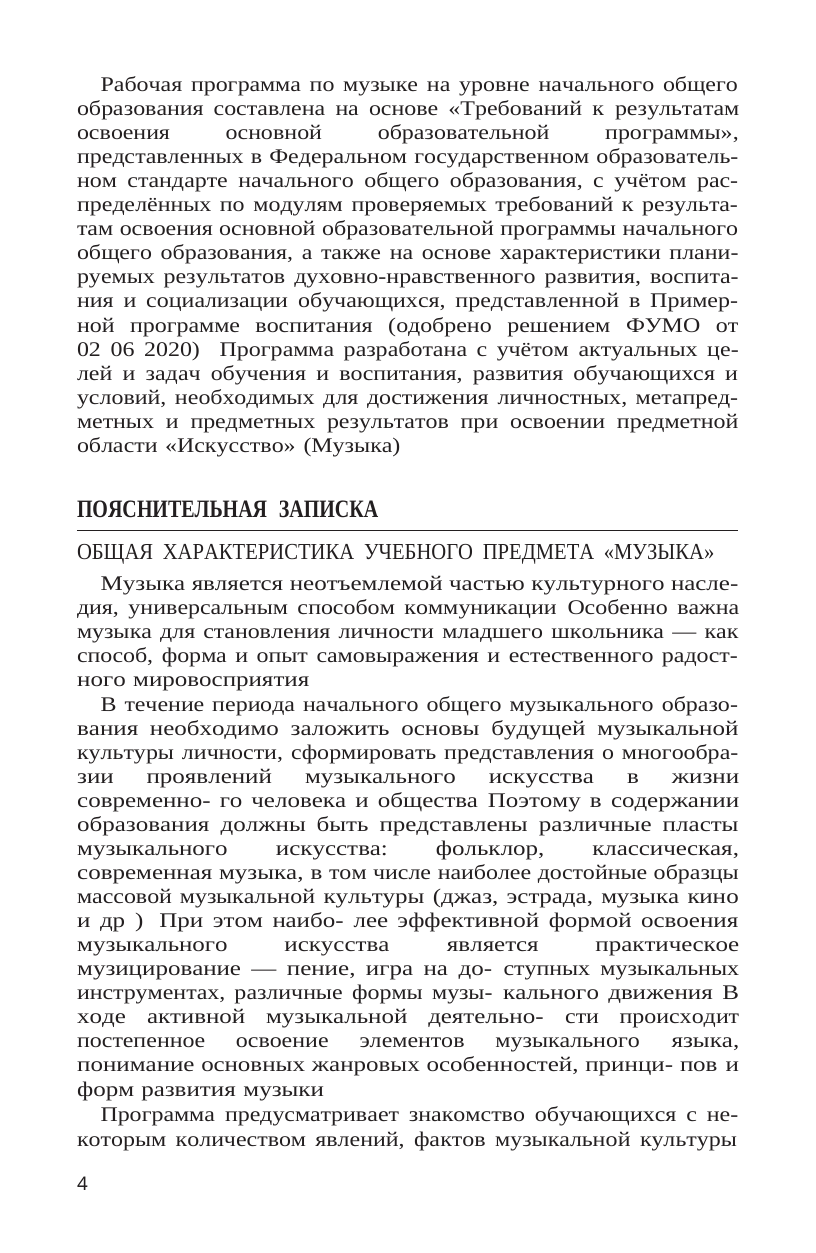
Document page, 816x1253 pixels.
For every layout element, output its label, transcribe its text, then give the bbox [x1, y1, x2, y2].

text Рабочая программа по музыке на уровне начального общего образования составлена на основе «Требований к результатам освоения основной образовательной программы», представленных в Федеральном государственном образователь- ном стандарте начального общего образования, с учётом рас- пределённых по модулям проверяемых требований к результа- там освоения основной образовательной программы начального общего образования, а также на основе характеристики плани- руемых результатов духовно-нравственного развития, воспита- ния и социализации обучающихся, представленной в Пример- ной программе воспитания (одобрено решением ФУМО от 02 06 2020) Программа разработана с учётом актуальных це- лей и задач обучения и воспитания, развития обучающихся и условий, необходимых для достижения личностных, метапред- метных и предметных результатов при освоении предметной области «Искусство» (Музыка) [77, 72, 739, 457]
text Музыка является неотъемлемой частью культурного насле- дия, универсальным способом коммуникации Особенно важна музыка для становления личности младшего школьника — как способ, форма и опыт самовыражения и естественного радост- ного мировосприятия [77, 571, 739, 691]
text 4 [77, 1171, 755, 1196]
subtitle ПОЯСНИТЕЛЬНАЯ ЗАПИСКА [77, 494, 755, 523]
text Программа предусматривает знакомство обучающихся с не- которым количеством явлений, фактов музыкальной культуры [77, 1102, 739, 1151]
subtitle ОБЩАЯ ХАРАКТЕРИСТИКА УЧЕБНОГО ПРЕДМЕТА «МУЗЫКА» [77, 530, 755, 564]
text В течение периода начального общего музыкального образо- вания необходимо заложить основы будущей музыкальной культуры личности, сформировать представления о многообра- зии проявлений музыкального искусства в жизни современно- го человека и общества Поэтому в содержании образования должны быть представлены различные пласты музыкального искусства: фольклор, классическая, современная музыка, в том числе наиболее достойные образцы массовой музыкальной культуры (джаз, эстрада, музыка кино и др ) При этом наибо- лее эффективной формой освоения музыкального искусства является практическое музицирование — пение, игра на до- ступных музыкальных инструментах, различные формы музы- кального движения В ходе активной музыкальной деятельно- сти происходит постепенное освоение элементов музыкального языка, понимание основных жанровых особенностей, принци- пов и форм развития музыки [77, 691, 739, 1101]
